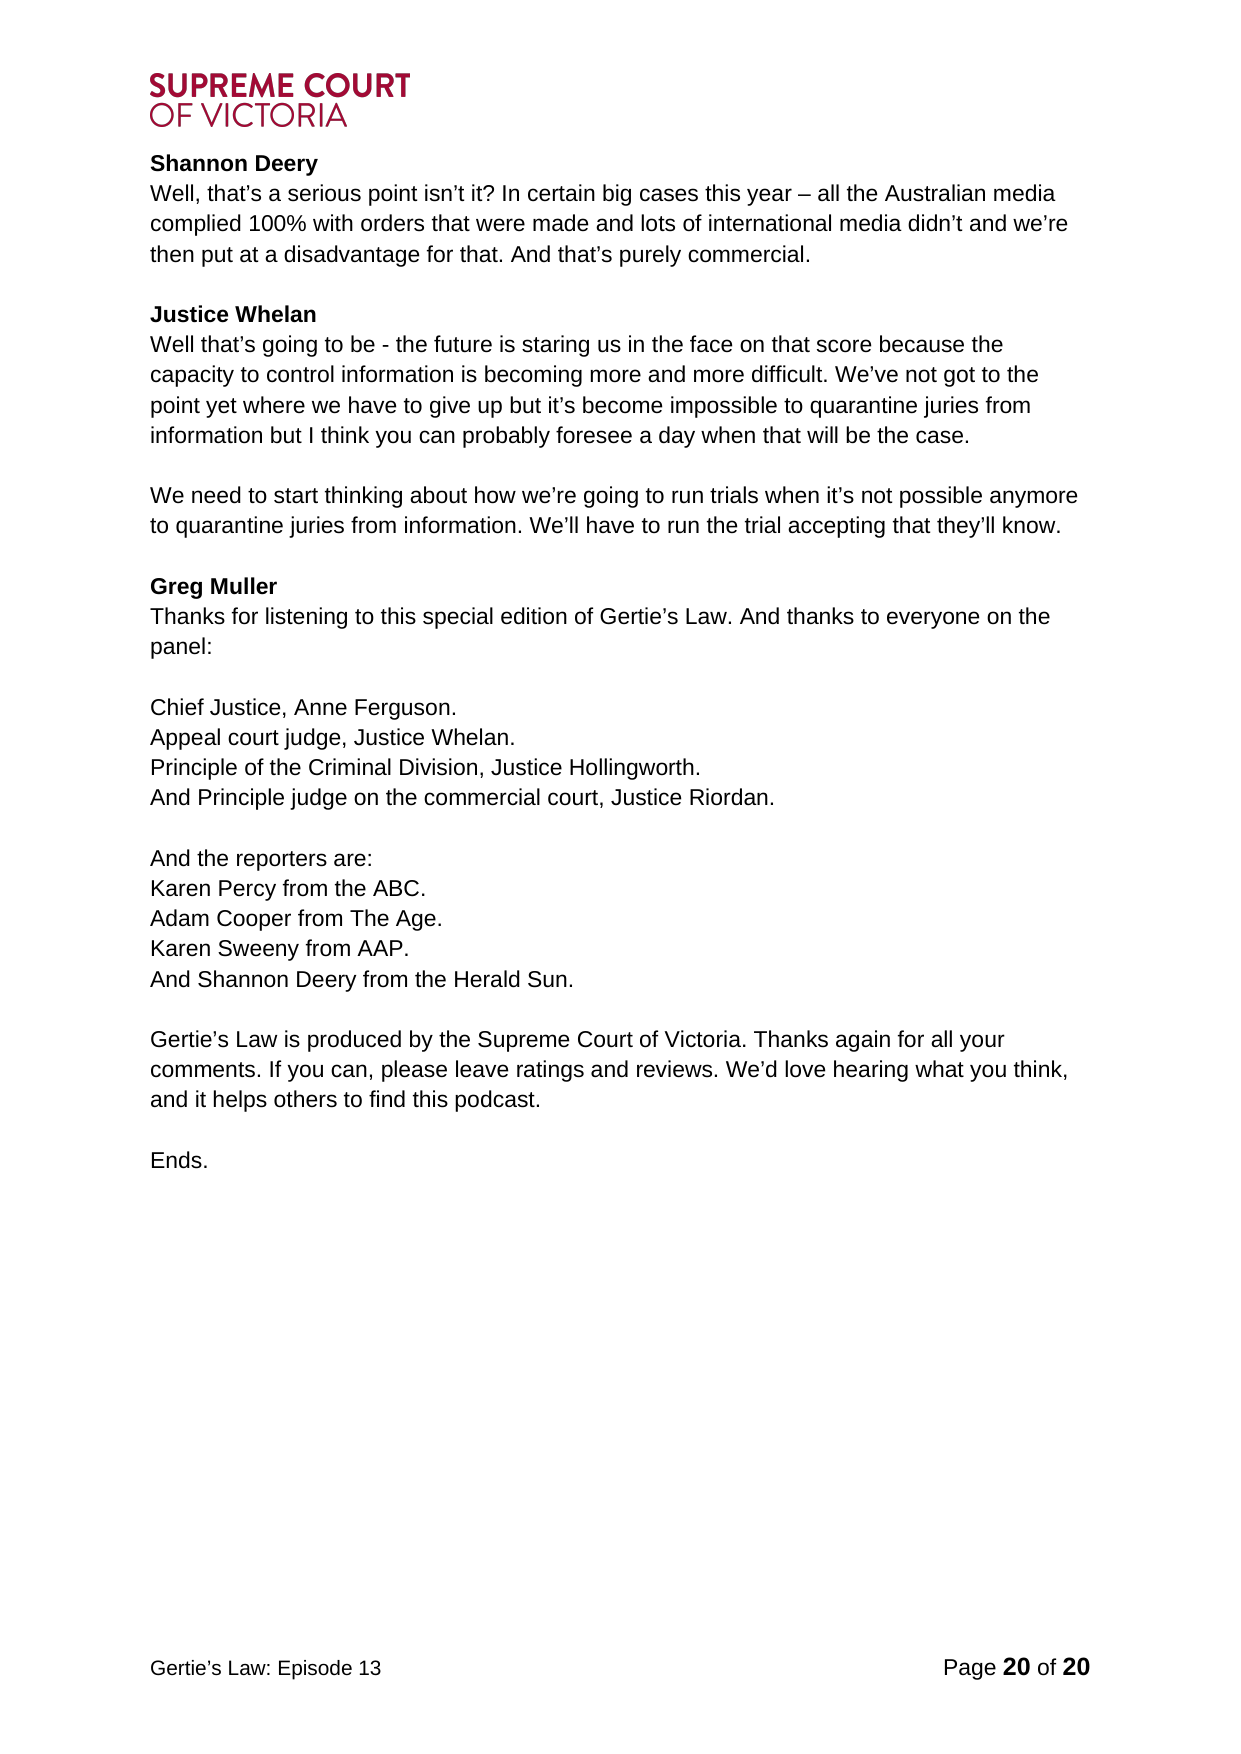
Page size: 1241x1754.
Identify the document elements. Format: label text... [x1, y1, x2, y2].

text And Principle judge on the commercial court, Justice Riordan. [150, 784, 1090, 811]
text Appeal court judge, Justice Whelan. [150, 724, 1090, 750]
text Karen Percy from the ABC. [150, 875, 1090, 901]
picture [150, 73, 410, 127]
text Ends. [150, 1147, 1090, 1173]
text Shannon Deery [150, 150, 1090, 176]
text Well, that’s a serious point isn’t it? In certain big cases this year – all the Australian media complied 100% with orders that were made and lots of international media didn’t and we’re then put at a disadvantage for that. And that’s purely commercial. [150, 180, 1090, 267]
text Karen Sweeny from AAP. [150, 935, 1090, 962]
text Justice Whelan [150, 301, 1090, 327]
text And the reporters are: [150, 845, 1090, 871]
text Chief Justice, Anne Ferguson. [150, 694, 1090, 720]
text Well that’s going to be - the future is staring us in the face on that score because the capacity to control information is becoming more and more difficult. We’ve not got to the point yet where we have to give up but it’s become impossible to quarantine juries from information but I think you can probably foresee a day when that will be the case. [150, 331, 1090, 448]
text And Shannon Deery from the Herald Sun. [150, 966, 1090, 992]
text We need to start thinking about how we’re going to run trials when it’s not possible anymore to quarantine juries from information. We’ll have to run the trial accepting that they’ll know. [150, 482, 1090, 539]
text Greg Muller [150, 573, 1090, 599]
text Thanks for listening to this special edition of Gertie’s Law. And thanks to everyone on the panel: [150, 603, 1090, 660]
text Adam Cooper from The Age. [150, 905, 1090, 932]
text Gertie’s Law is produced by the Supreme Court of Victoria. Thanks again for all your comments. If you can, please leave ratings and reviews. We’d love hearing what you think, and it helps others to find this podcast. [150, 1026, 1090, 1113]
text Principle of the Criminal Division, Justice Hollingworth. [150, 754, 1090, 781]
